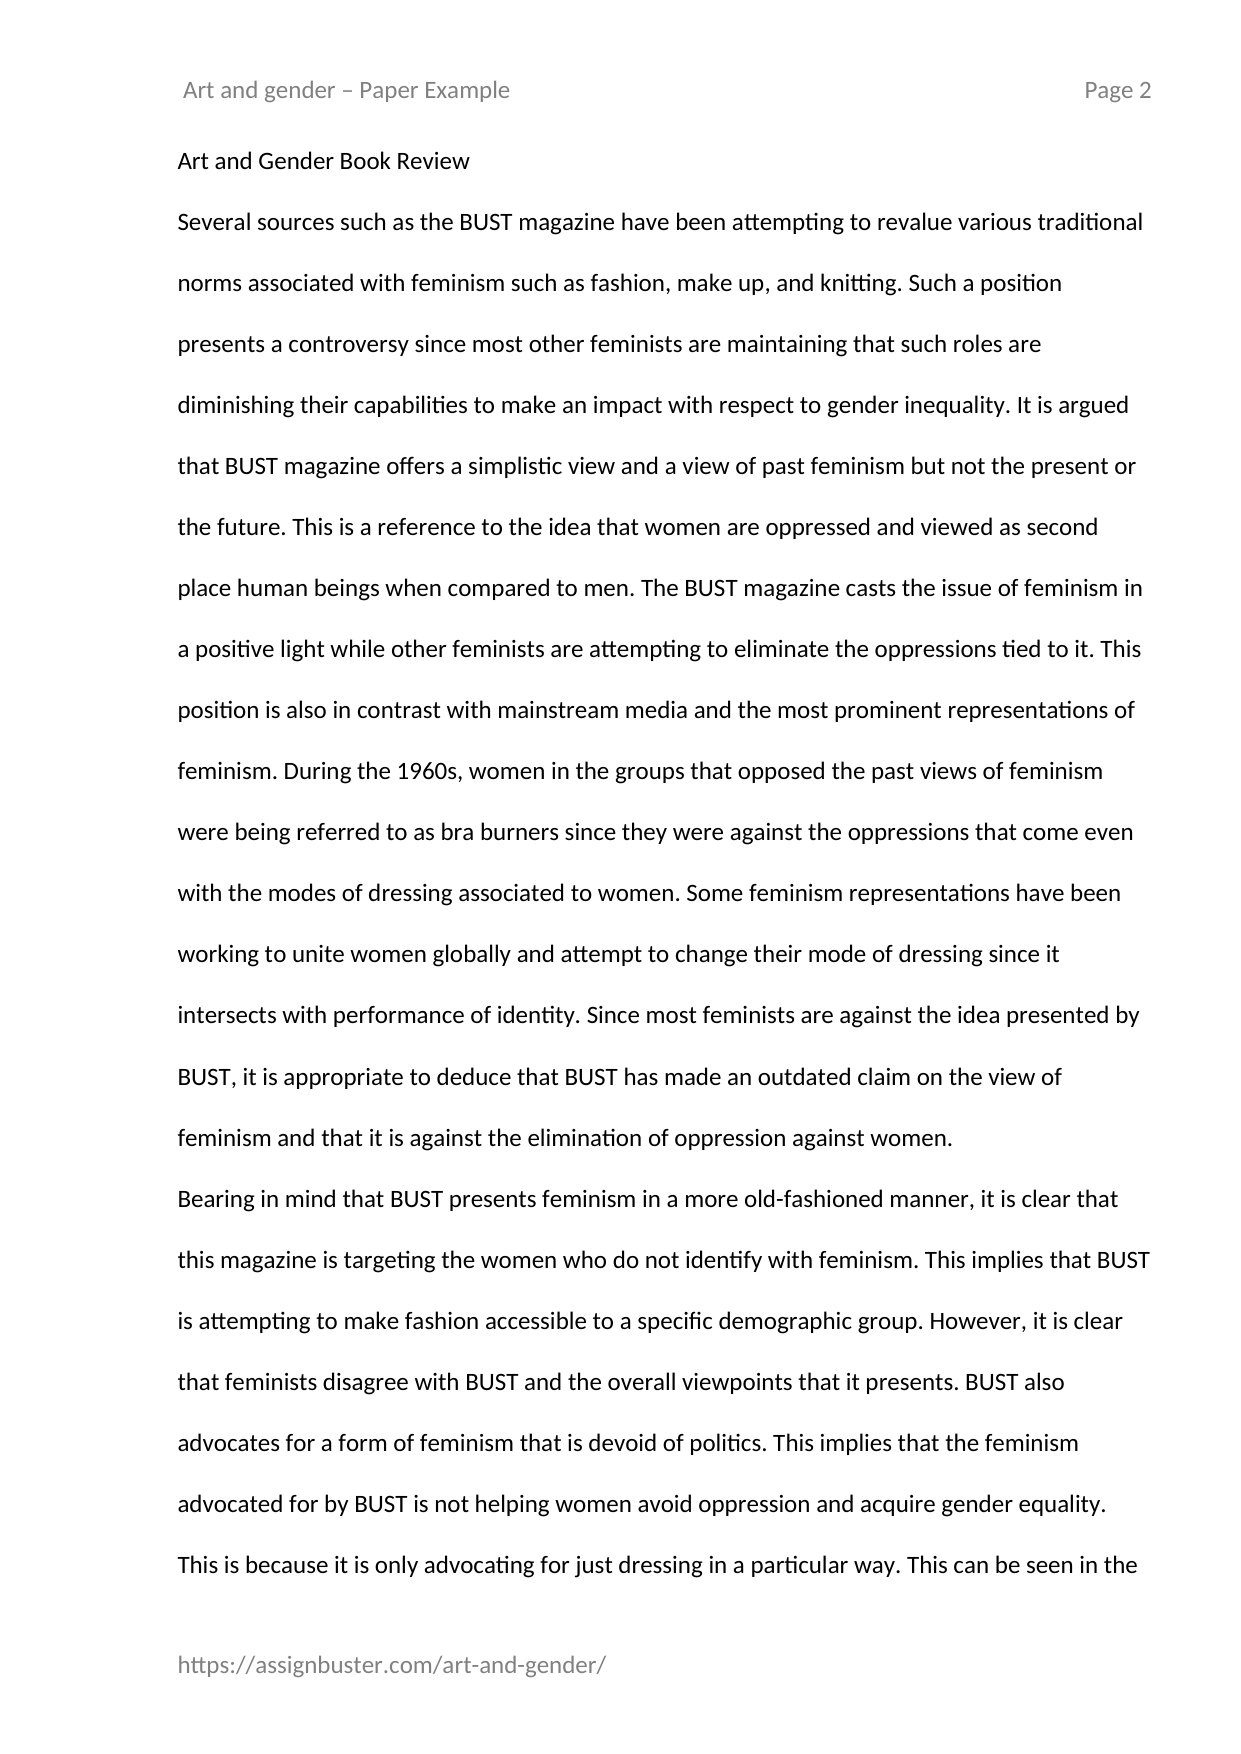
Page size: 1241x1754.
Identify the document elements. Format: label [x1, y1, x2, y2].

text [177, 145, 1152, 1579]
